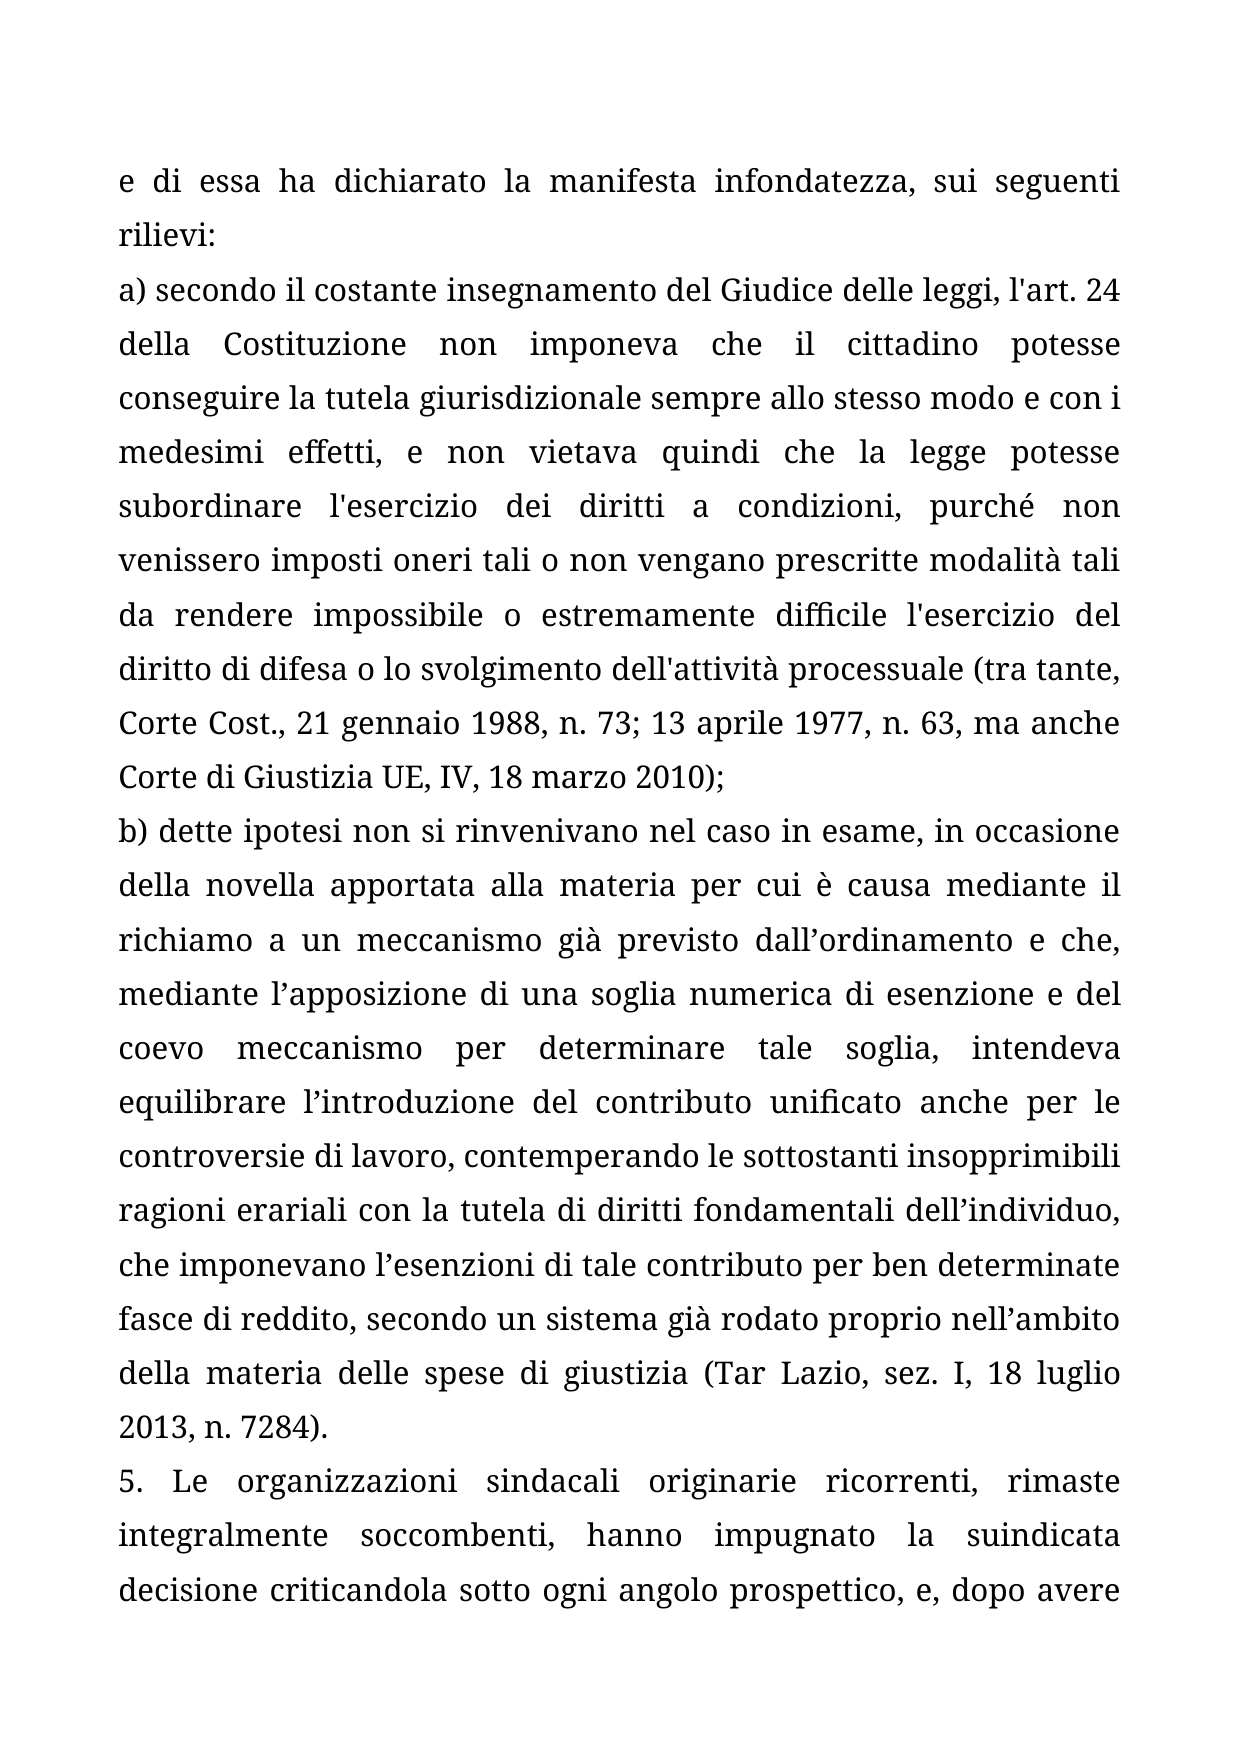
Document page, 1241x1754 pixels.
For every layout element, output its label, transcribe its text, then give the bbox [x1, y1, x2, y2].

text b) dette ipotesi non si rinvenivano nel caso in esame, in occasione della novella apportata alla materia per cui è causa mediante il richiamo a un meccanismo già previsto dall’ordinamento e che, mediante l’apposizione di una soglia numerica di esenzione e del coevo meccanismo per determinare tale soglia, intendeva equilibrare l’introduzione del contributo unificato anche per le controversie di lavoro, contemperando le sottostanti insopprimibili ragioni erariali con la tutela di diritti fondamentali dell’individuo, che imponevano l’esenzioni di tale contributo per ben determinate fasce di reddito, secondo un sistema già rodato proprio nell’ambito della materia delle spese di giustizia (Tar Lazio, sez. I, 18 luglio 2013, n. 7284). [118, 798, 1122, 1448]
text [118, 1448, 1122, 1610]
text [118, 148, 1122, 256]
text a) secondo il costante insegnamento del Giudice delle leggi, l'art. 24 della Costituzione non imponeva che il cittadino potesse conseguire la tutela giurisdizionale sempre allo stesso modo e con i medesimi effetti, e non vietava quindi che la legge potesse subordinare l'esercizio dei diritti a condizioni, purché non venissero imposti oneri tali o non vengano prescritte modalità tali da rendere impossibile o estremamente difficile l'esercizio del diritto di difesa o lo svolgimento dell'attività processuale (tra tante, Corte Cost., 21 gennaio 1988, n. 73; 13 aprile 1977, n. 63, ma anche Corte di Giustizia UE, IV, 18 marzo 2010); [118, 256, 1122, 798]
